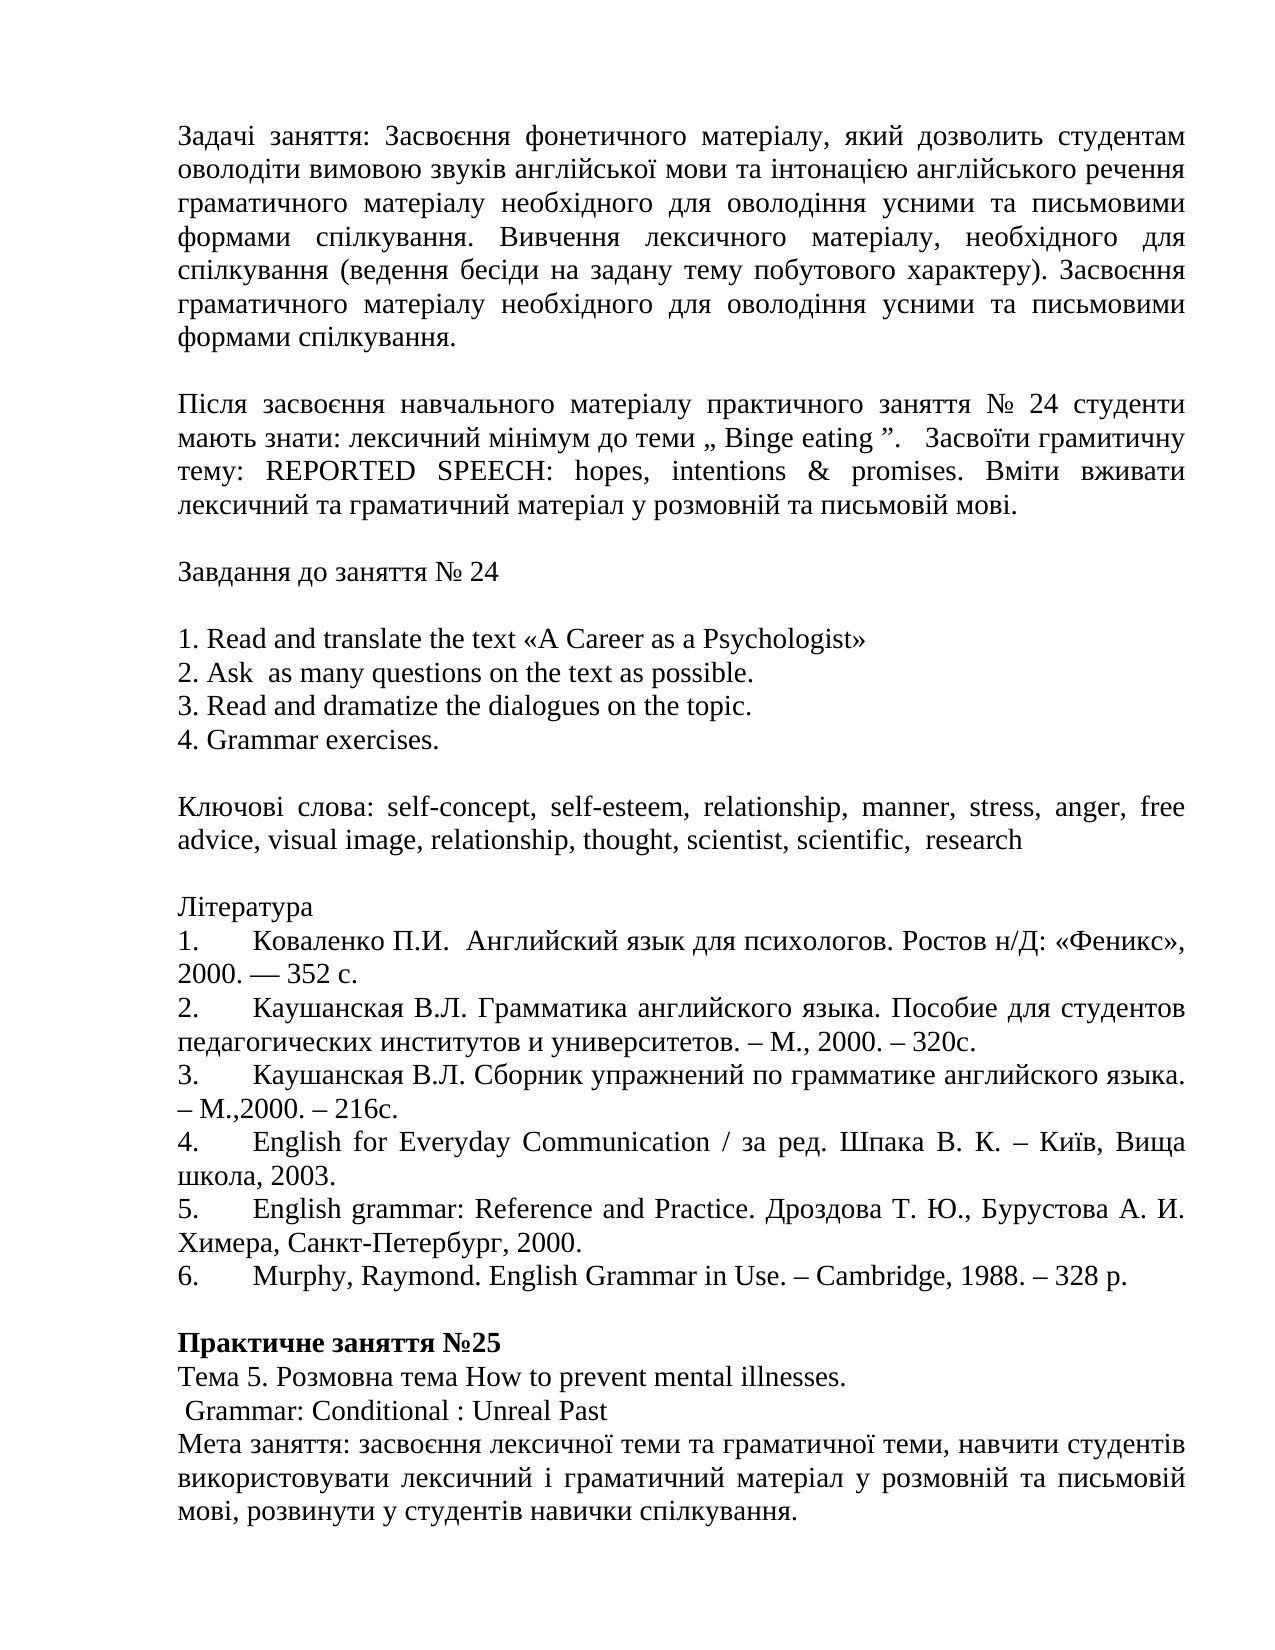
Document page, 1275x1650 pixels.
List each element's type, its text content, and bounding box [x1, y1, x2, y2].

text Після засвоєння навчального матеріалу практичного заняття № 24 студенти мають знати: лексичний мінімум до теми „ Binge eating ”. Засвоїти грамитичну тему: REPORTED SPEECH: hopes, intentions & promises. Вміти вживати лексичний та граматичний матеріал у розмовній та письмовій мові. [177, 386, 1186, 521]
text Література [177, 889, 1186, 923]
text Задачі заняття: Засвоєння фонетичного матеріалу, який дозволить студентам оволодіти вимовою звуків англійської мови та інтонацією англійського речення граматичного матеріалу необхідного для оволодіння усними та письмовими формами спілкування. Вивчення лексичного матеріалу, необхідного для спілкування (ведення бесіди на задану тему побутового характеру). Засвоєння граматичного матеріалу необхідного для оволодіння усними та письмовими формами спілкування. [177, 118, 1186, 353]
text 4. Grammar exercises. [177, 722, 1186, 755]
text Мета заняття: засвоєння лексичної теми та граматичної теми, навчити студентів використовувати лексичний і граматичний матеріал у розмовній та письмовій мові, розвинути у студентів навички спілкування. [177, 1426, 1186, 1527]
text 6. Murphy, Raymond. English Grammar in Use. – Cambridge, 1988. – 328 р. [177, 1258, 1186, 1292]
text 1. Коваленко П.И. Английский язык для психологов. Ростов н/Д: «Феникс», 2000. — 352 с. [177, 923, 1186, 990]
text Завдання до заняття № 24 [177, 554, 1186, 588]
text Grammar: Conditional : Unreal Past [177, 1393, 1186, 1426]
text 3. Каушанская В.Л. Сборник упражнений по грамматике английского языка. – М.,2000. – 216с. [177, 1057, 1186, 1124]
text 2. Ask as many questions on the text as possible. [177, 655, 1186, 688]
text 2. Каушанская В.Л. Грамматика английского языка. Пособие для студентов педагогических институтов и университетов. – М., 2000. – 320с. [177, 990, 1186, 1057]
text 5. English grammar: Reference and Practice. Дроздова Т. Ю., Бурустова А. И. Химера, Санкт-Петербург, 2000. [177, 1191, 1186, 1258]
text 3. Read and dramatize the dialogues on the topic. [177, 688, 1186, 722]
text 4. English for Everyday Communication / за ред. Шпака В. К. – Київ, Вища школа, 2003. [177, 1124, 1186, 1191]
text Ключові слова: self-concept, self-esteem, relationship, manner, stress, anger, free advice, visual image, relationship, thought, scientist, scientific, research [177, 789, 1186, 856]
text 1. Read and translate the text «A Career as a Psychologist» [177, 621, 1186, 655]
text Тема 5. Розмовна тема How to prevent mental illnesses. [177, 1359, 1186, 1393]
text Практичне заняття №25 [177, 1326, 1186, 1359]
